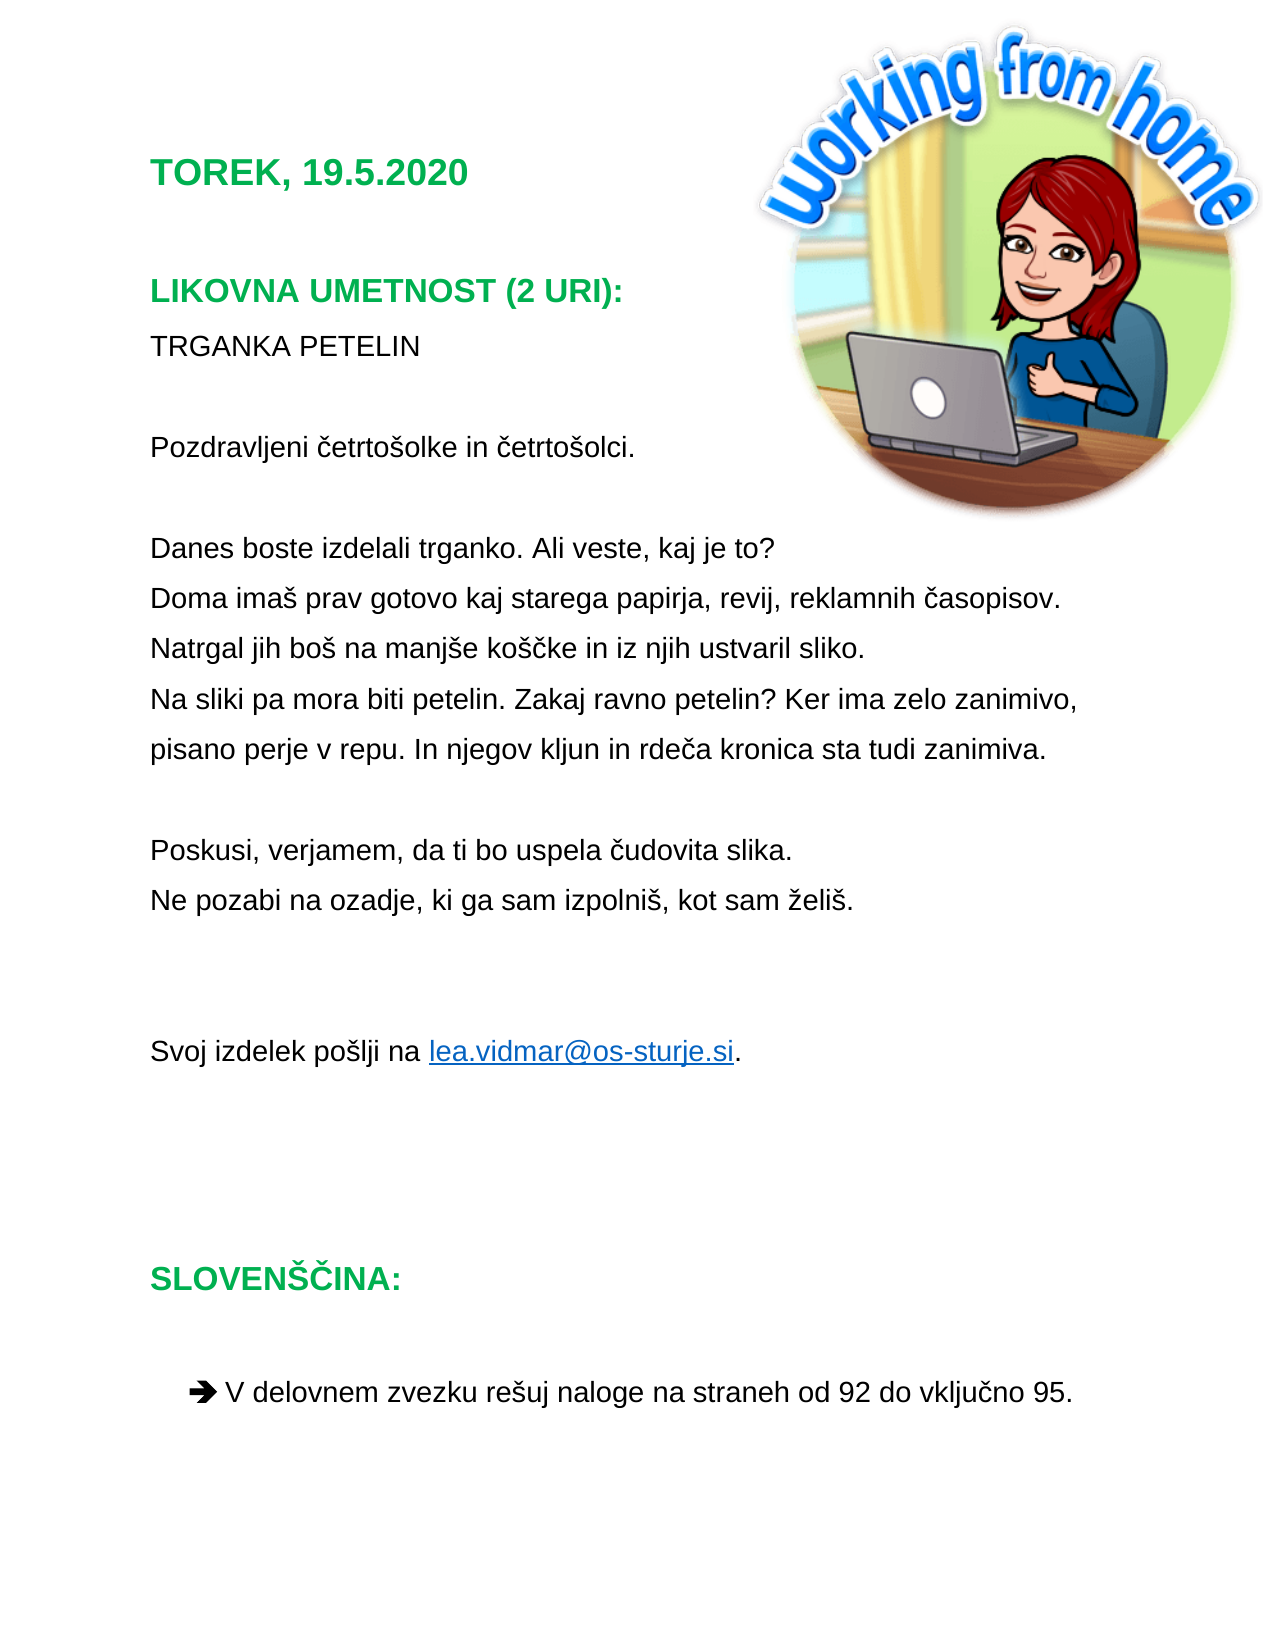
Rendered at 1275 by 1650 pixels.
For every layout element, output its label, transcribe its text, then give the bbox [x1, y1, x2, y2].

text Ne pozabi na ozadje, ki ga sam izpolniš, kot sam želiš. [150, 883, 1125, 916]
text Danes boste izdelali trganko. Ali veste, kaj je to? [150, 531, 1125, 564]
text TOREK, 19.5.2020 [150, 150, 1125, 193]
picture [753, 17, 1263, 527]
text Pozdravljeni četrtošolke in četrtošolci. [150, 430, 1125, 464]
text SLOVENŠČINA: [150, 1258, 1125, 1297]
text Svoj izdelek pošlji na lea.vidmar@os-sturje.si. [150, 1034, 1125, 1067]
text Na sliki pa mora biti petelin. Zakaj ravno petelin? Ker ima zelo zanimivo, pisano perje v repu. In njegov kljun in rdeča kronica sta tudi zanimiva. [150, 682, 1125, 766]
text LIKOVNA UMETNOST (2 URI): [150, 271, 1125, 310]
text Doma imaš prav gotovo kaj starega papirja, revij, reklamnih časopisov. Natrgal jih boš na manjše koščke in iz njih ustvaril sliko. [150, 581, 1125, 665]
text TRGANKA PETELIN [150, 329, 1125, 363]
text Poskusi, verjamem, da ti bo uspela čudovita slika. [150, 833, 1125, 866]
list V delovnem zvezku rešuj naloge na straneh od 92 do vključno 95. [187, 1375, 1125, 1408]
